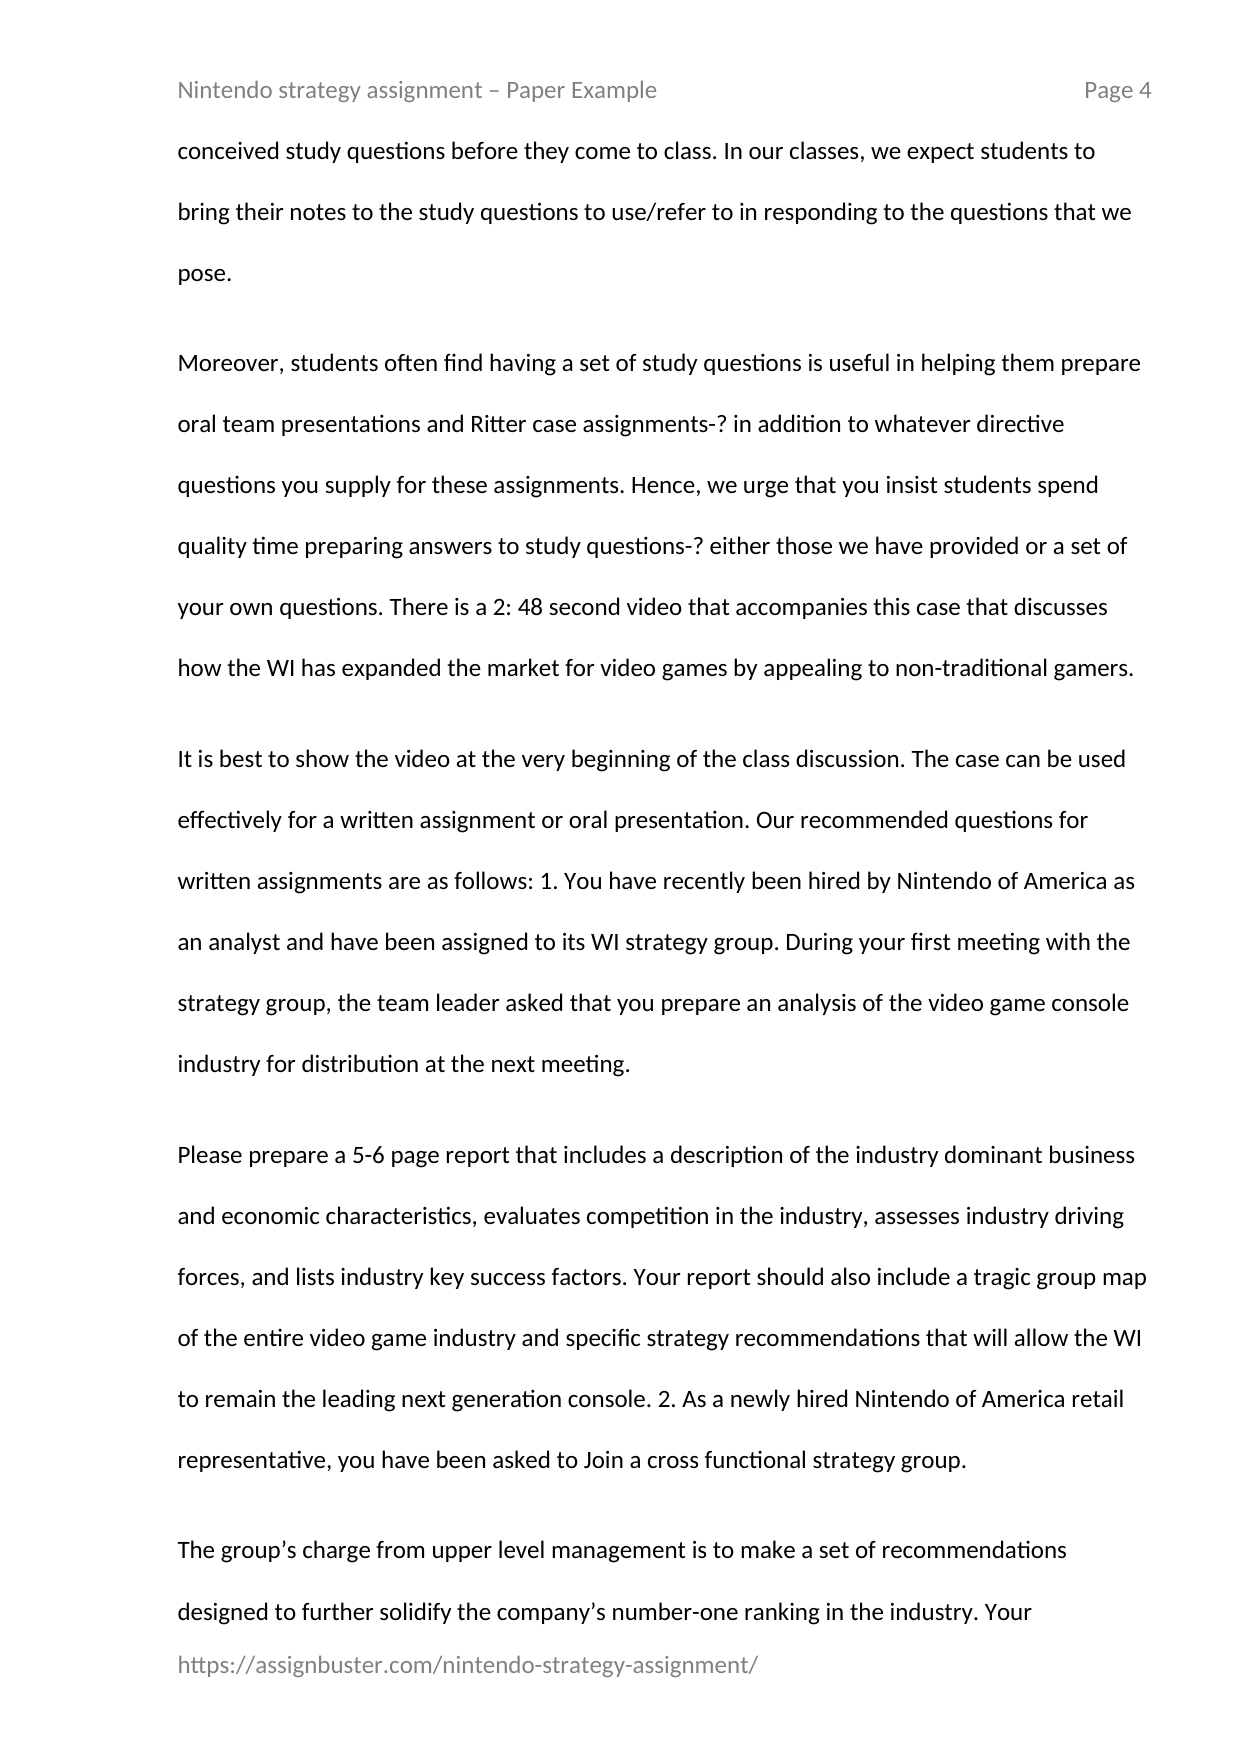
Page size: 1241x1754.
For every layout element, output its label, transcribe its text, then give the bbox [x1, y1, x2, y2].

text Please prepare a 5-6 page report that includes a description of the industry dominant business and economic characteristics, evaluates competition in the industry, assesses industry driving forces, and lists industry key success factors. Your report should also include a tragic group map of the entire video game industry and specific strategy recommendations that will allow the WI to remain the leading next generation console. 2. As a newly hired Nintendo of America retail representative, you have been asked to Join a cross functional strategy group. [177, 1139, 1152, 1474]
text It is best to show the video at the very beginning of the class discussion. The case can be used effectively for a written assignment or oral presentation. Our recommended questions for written assignments are as follows: 1. You have recently been hired by Nintendo of America as an analyst and have been assigned to its WI strategy group. During your first meeting with the strategy group, the team leader asked that you prepare an analysis of the video game console industry for distribution at the next meeting. [177, 743, 1152, 1079]
text Moreover, students often find having a set of study questions is useful in helping them prepare oral team presentations and Ritter case assignments-? in addition to whatever directive questions you supply for these assignments. Hence, we urge that you insist students spend quality time preparing answers to study questions-? either those we have provided or a set of your own questions. There is a 2: 48 second video that accompanies this case that discusses how the WI has expanded the market for video games by appealing to non-traditional gamers. [177, 347, 1152, 683]
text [177, 1534, 1152, 1626]
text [177, 135, 1152, 287]
